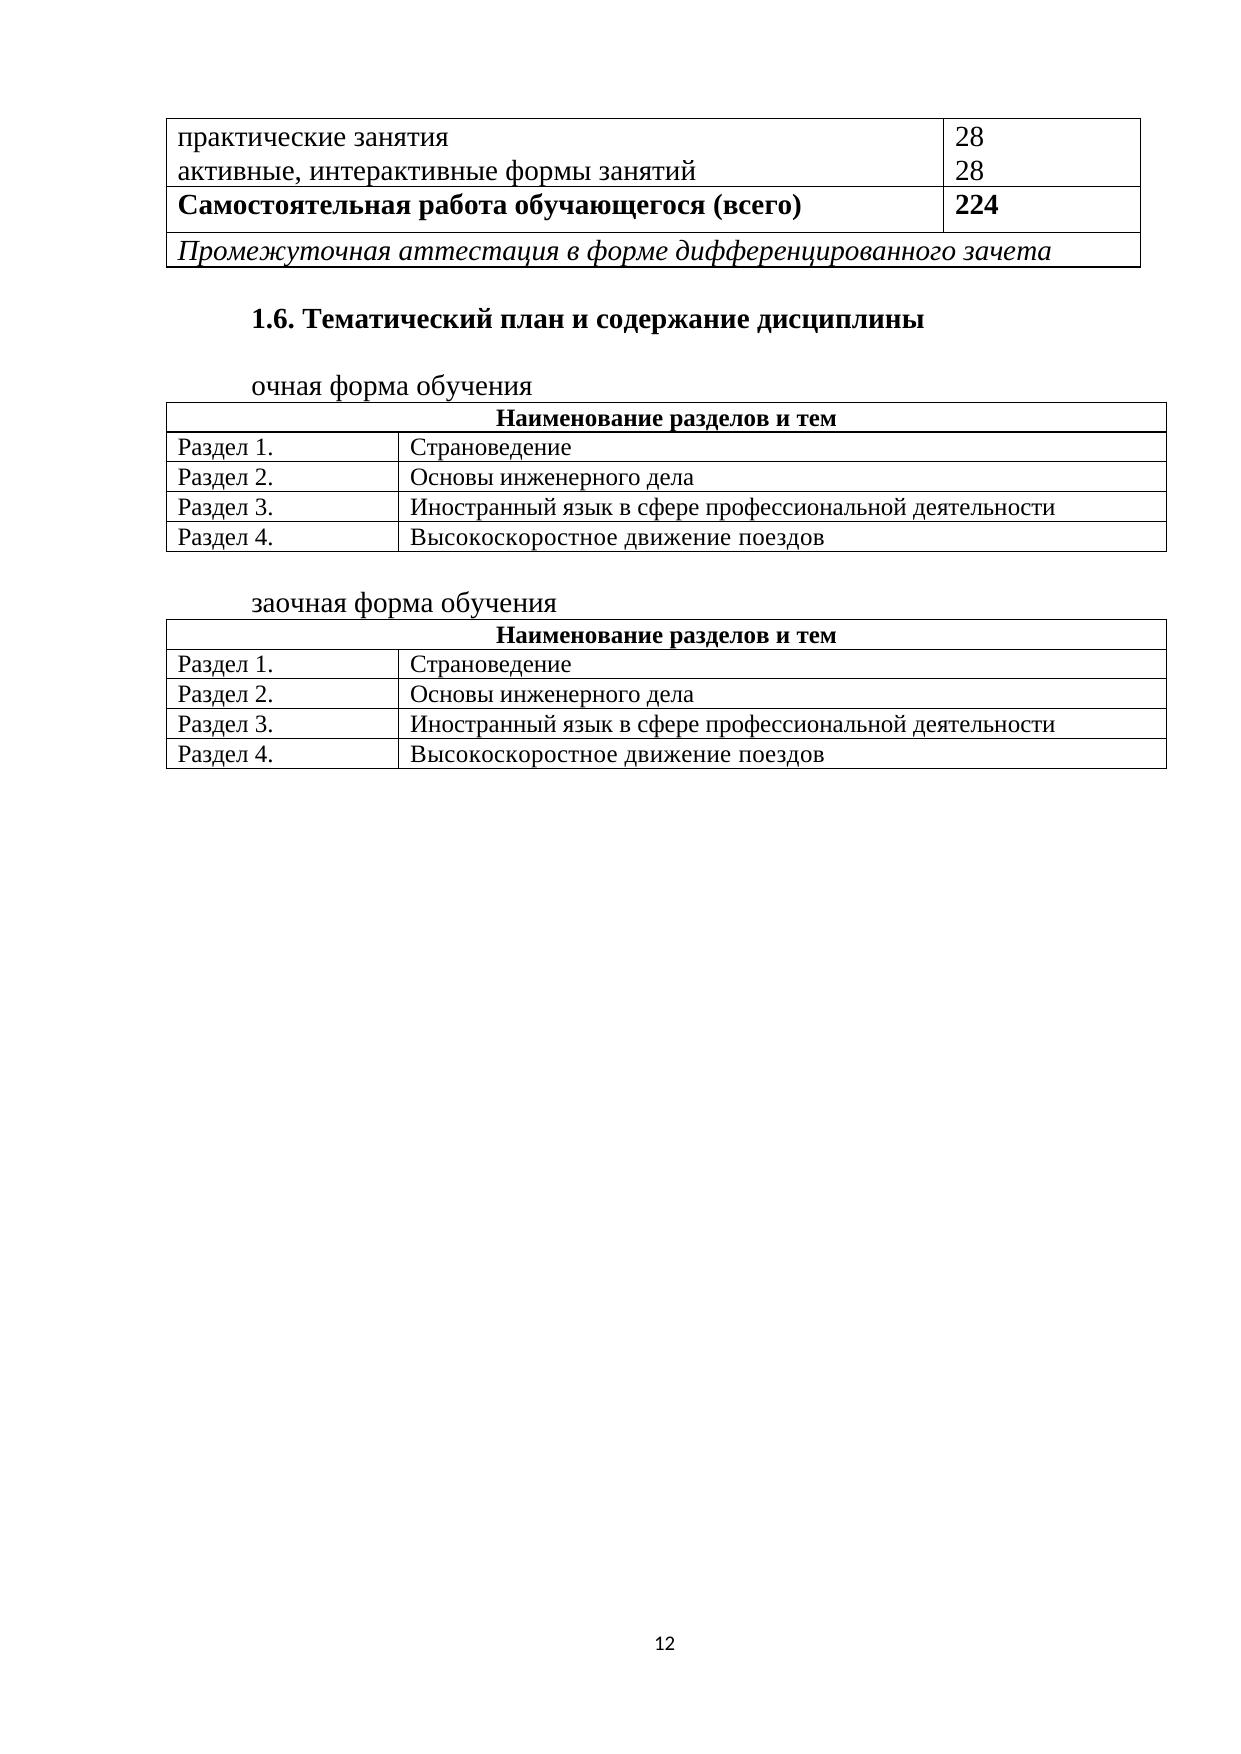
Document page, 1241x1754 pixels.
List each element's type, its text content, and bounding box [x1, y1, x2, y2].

table_cell 28 28 [944, 119, 1140, 186]
table_cell Самостоятельная работа обучающегося (всего) [167, 187, 943, 232]
table_cell Основы инженерного дела [399, 679, 1166, 708]
table_cell Раздел 4. [167, 739, 398, 768]
text 1.6. Тематический план и содержание дисциплины [177, 301, 1152, 334]
table_header Наименование разделов и тем [167, 620, 1166, 648]
table_header Наименование разделов и тем [167, 403, 1166, 431]
table_cell Страноведение [399, 433, 1166, 461]
table_cell Иностранный язык в сфере профессиональной деятельности [399, 709, 1166, 738]
text очная форма обучения [177, 368, 1152, 402]
text заочная форма обучения [177, 585, 1152, 619]
table_cell 224 [944, 187, 1140, 232]
table_cell Высокоскоростное движение поездов [399, 522, 1166, 551]
table_cell Раздел 1. [167, 433, 398, 461]
table_cell Страноведение [399, 650, 1166, 678]
table_cell Раздел 4. [167, 522, 398, 551]
table_cell Раздел 3. [167, 492, 398, 521]
table_cell Раздел 2. [167, 679, 398, 708]
table_cell Иностранный язык в сфере профессиональной деятельности [399, 492, 1166, 521]
table_cell Раздел 2. [167, 462, 398, 491]
table_cell Основы инженерного дела [399, 462, 1166, 491]
table_cell практические занятия активные, интерактивные формы занятий [167, 119, 943, 186]
table_cell Раздел 1. [167, 650, 398, 678]
table_cell Высокоскоростное движение поездов [399, 739, 1166, 768]
table_cell Промежуточная аттестация в форме дифференцированного зачета [167, 233, 1140, 266]
table_cell Раздел 3. [167, 709, 398, 738]
